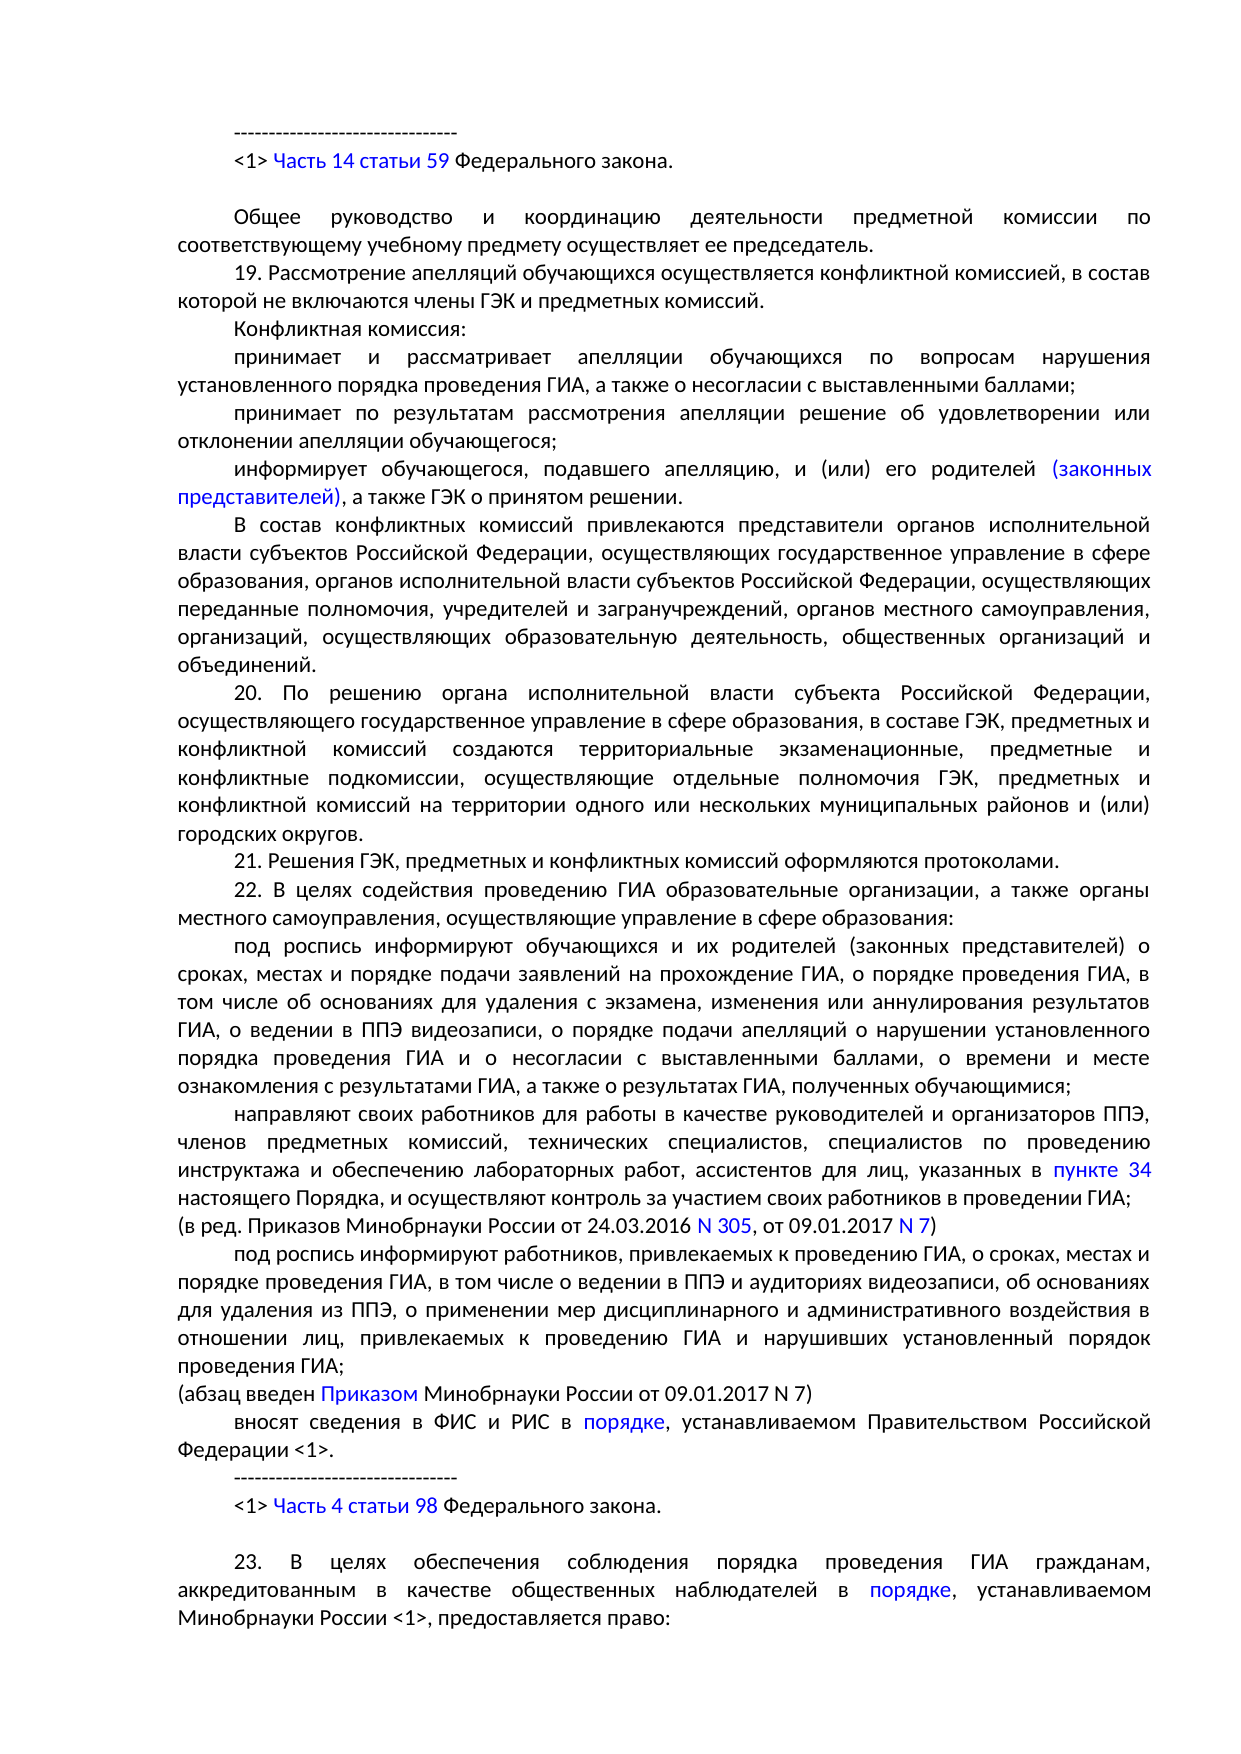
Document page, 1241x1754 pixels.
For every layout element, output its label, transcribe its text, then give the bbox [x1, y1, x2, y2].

text принимает и рассматривает апелляции обучающихся по вопросам нарушения установленного порядка проведения ГИА, а также о несогласии с выставленными баллами; [177, 342, 1152, 398]
text (абзац введен Приказом Минобрнауки России от 09.01.2017 N 7) [177, 1379, 1152, 1407]
text Конфликтная комиссия: [177, 314, 1152, 342]
text принимает по результатам рассмотрения апелляции решение об удовлетворении или отклонении апелляции обучающегося; [177, 398, 1152, 454]
text под роспись информируют обучающихся и их родителей (законных представителей) о сроках, местах и порядке подачи заявлений на прохождение ГИА, о порядке проведения ГИА, в том числе об основаниях для удаления с экзамена, изменения или аннулирования результатов ГИА, о ведении в ППЭ видеозаписи, о порядке подачи апелляций о нарушении установленного порядка проведения ГИА и о несогласии с выставленными баллами, о времени и месте ознакомления с результатами ГИА, а также о результатах ГИА, полученных обучающимися; [177, 931, 1152, 1099]
text информирует обучающегося, подавшего апелляцию, и (или) его родителей (законных представителей), а также ГЭК о принятом решении. [177, 454, 1152, 510]
text 19. Рассмотрение апелляций обучающихся осуществляется конфликтной комиссией, в состав которой не включаются члены ГЭК и предметных комиссий. [177, 258, 1152, 314]
text <1> Часть 14 статьи 59 Федерального закона. [177, 146, 1152, 174]
text 23. В целях обеспечения соблюдения порядка проведения ГИА гражданам, аккредитованным в качестве общественных наблюдателей в порядке, устанавливаемом Минобрнауки России <1>, предоставляется право: [177, 1547, 1152, 1631]
text <1> Часть 4 статьи 98 Федерального закона. [177, 1491, 1152, 1519]
text В состав конфликтных комиссий привлекаются представители органов исполнительной власти субъектов Российской Федерации, осуществляющих государственное управление в сфере образования, органов исполнительной власти субъектов Российской Федерации, осуществляющих переданные полномочия, учредителей и загранучреждений, органов местного самоуправления, организаций, осуществляющих образовательную деятельность, общественных организаций и объединений. [177, 510, 1152, 678]
text -------------------------------- [177, 1463, 1152, 1491]
text вносят сведения в ФИС и РИС в порядке, устанавливаемом Правительством Российской Федерации <1>. [177, 1407, 1152, 1463]
text (в ред. Приказов Минобрнауки России от 24.03.2016 N 305, от 09.01.2017 N 7) [177, 1211, 1152, 1239]
text 22. В целях содействия проведению ГИА образовательные организации, а также органы местного самоуправления, осуществляющие управление в сфере образования: [177, 875, 1152, 931]
text 20. По решению органа исполнительной власти субъекта Российской Федерации, осуществляющего государственное управление в сфере образования, в составе ГЭК, предметных и конфликтной комиссий создаются территориальные экзаменационные, предметные и конфликтные подкомиссии, осуществляющие отдельные полномочия ГЭК, предметных и конфликтной комиссий на территории одного или нескольких муниципальных районов и (или) городских округов. [177, 678, 1152, 847]
text направляют своих работников для работы в качестве руководителей и организаторов ППЭ, членов предметных комиссий, технических специалистов, специалистов по проведению инструктажа и обеспечению лабораторных работ, ассистентов для лиц, указанных в пункте 34 настоящего Порядка, и осуществляют контроль за участием своих работников в проведении ГИА; [177, 1099, 1152, 1211]
text -------------------------------- [177, 118, 1152, 146]
text под роспись информируют работников, привлекаемых к проведению ГИА, о сроках, местах и порядке проведения ГИА, в том числе о ведении в ППЭ и аудиториях видеозаписи, об основаниях для удаления из ППЭ, о применении мер дисциплинарного и административного воздействия в отношении лиц, привлекаемых к проведению ГИА и нарушивших установленный порядок проведения ГИА; [177, 1239, 1152, 1379]
text Общее руководство и координацию деятельности предметной комиссии по соответствующему учебному предмету осуществляет ее председатель. [177, 202, 1152, 258]
text 21. Решения ГЭК, предметных и конфликтных комиссий оформляются протоколами. [177, 847, 1152, 875]
